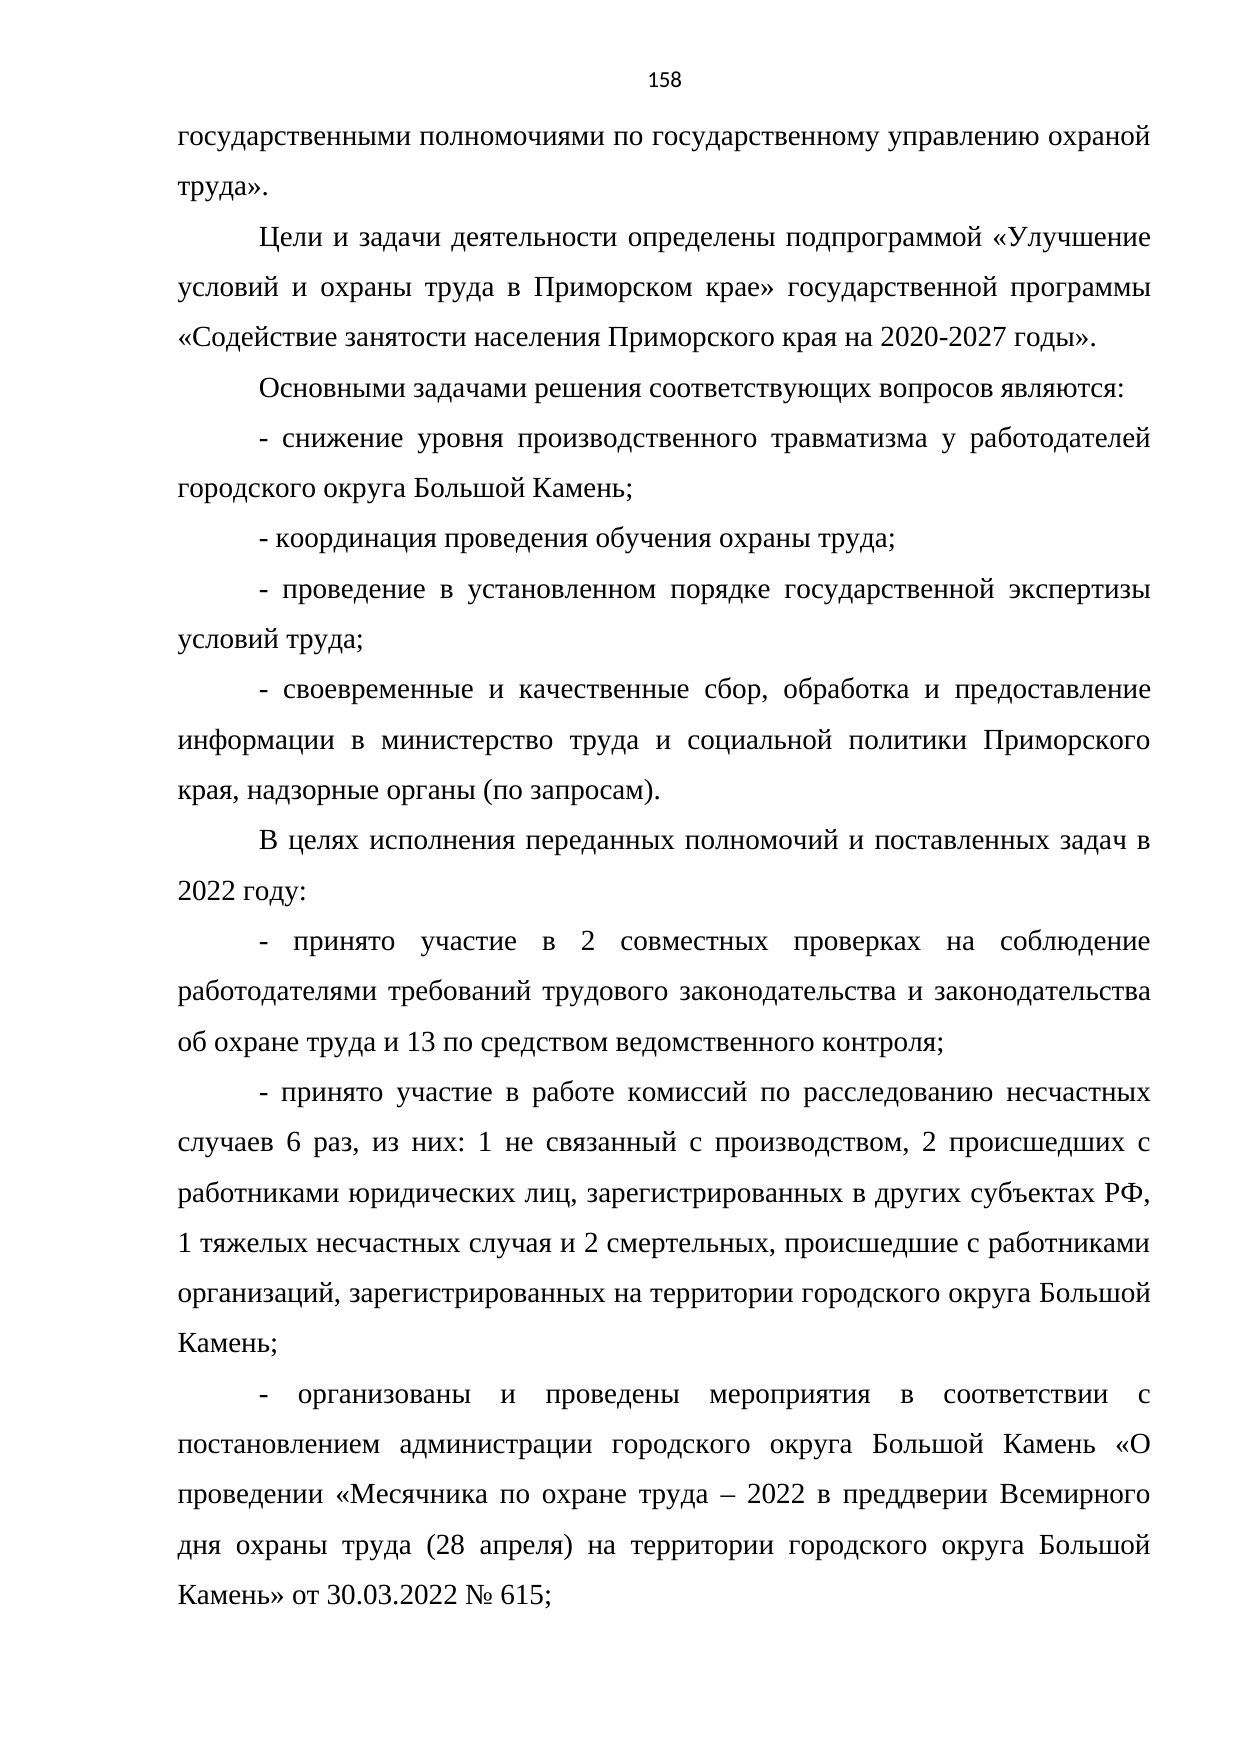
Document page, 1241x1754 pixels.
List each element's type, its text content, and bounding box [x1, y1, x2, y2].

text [177, 118, 1152, 202]
text В целях исполнения переданных полномочий и поставленных задач в 2022 году: [177, 822, 1152, 906]
text Основными задачами решения соответствующих вопросов являются: [177, 370, 1152, 403]
text - координация проведения обучения охраны труда; [177, 521, 1152, 554]
text - принято участие в 2 совместных проверках на соблюдение работодателями требований трудового законодательства и законодательства об охране труда и 13 по средством ведомственного контроля; [177, 923, 1152, 1057]
text - принято участие в работе комиссий по расследованию несчастных случаев 6 раз, из них: 1 не связанный с производством, 2 происшедших с работниками юридических лиц, зарегистрированных в других субъектах РФ, 1 тяжелых несчастных случая и 2 смертельных, происшедшие с работниками организаций, зарегистрированных на территории городского округа Большой Камень; [177, 1074, 1152, 1359]
text Цели и задачи деятельности определены подпрограммой «Улучшение условий и охраны труда в Приморском крае» государственной программы «Содействие занятости населения Приморского края на 2020-2027 годы». [177, 219, 1152, 353]
text - организованы и проведены мероприятия в соответствии с постановлением администрации городского округа Большой Камень «О проведении «Месячника по охране труда – 2022 в преддверии Всемирного дня охраны труда (28 апреля) на территории городского округа Большой Камень» от 30.03.2022 № 615; [177, 1376, 1152, 1611]
text - своевременные и качественные сбор, обработка и предоставление информации в министерство труда и социальной политики Приморского края, надзорные органы (по запросам). [177, 672, 1152, 806]
text - проведение в установленном порядке государственной экспертизы условий труда; [177, 571, 1152, 655]
text - снижение уровня производственного травматизма у работодателей городского округа Большой Камень; [177, 420, 1152, 504]
